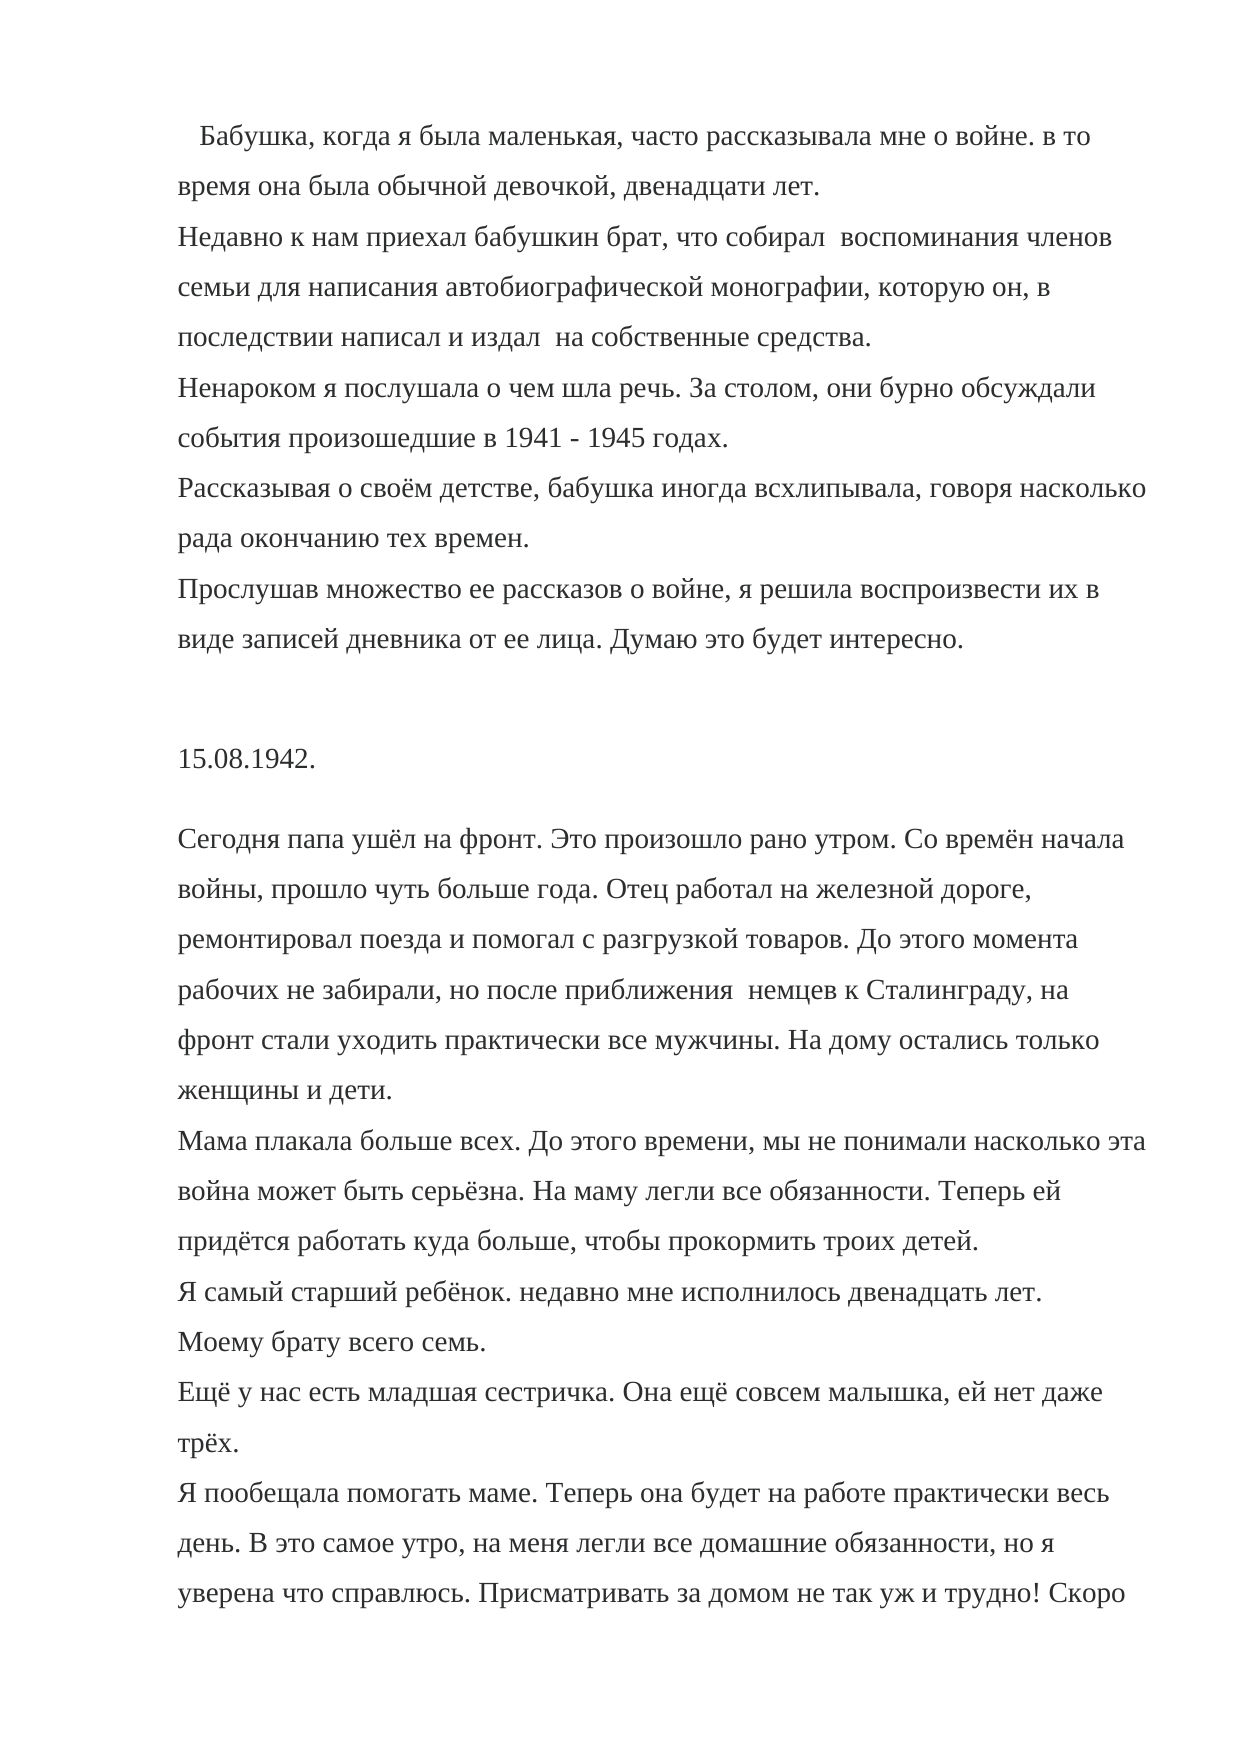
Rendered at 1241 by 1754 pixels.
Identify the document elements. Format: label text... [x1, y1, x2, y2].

text 15.08.1942. [177, 741, 1152, 775]
text Бабушка, когда я была маленькая, часто рассказывала мне о войне. в то время она была обычной девочкой, двенадцати лет. Недавно к нам приехал бабушкин брат, что собирал воспоминания членов семьи для написания автобиографической монографии, которую он, в последствии написал и издал на собственные средства. Ненароком я послушала о чем шла речь. За столом, они бурно обсуждали события произошедшие в 1941 - 1945 годах. Рассказывая о своём детстве, бабушка иногда всхлипывала, говоря насколько рада окончанию тех времен. Прослушав множество ее рассказов о войне, я решила воспроизвести их в виде записей дневника от ее лица. Думаю это будет интересно. [177, 118, 1152, 698]
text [177, 821, 1152, 1609]
